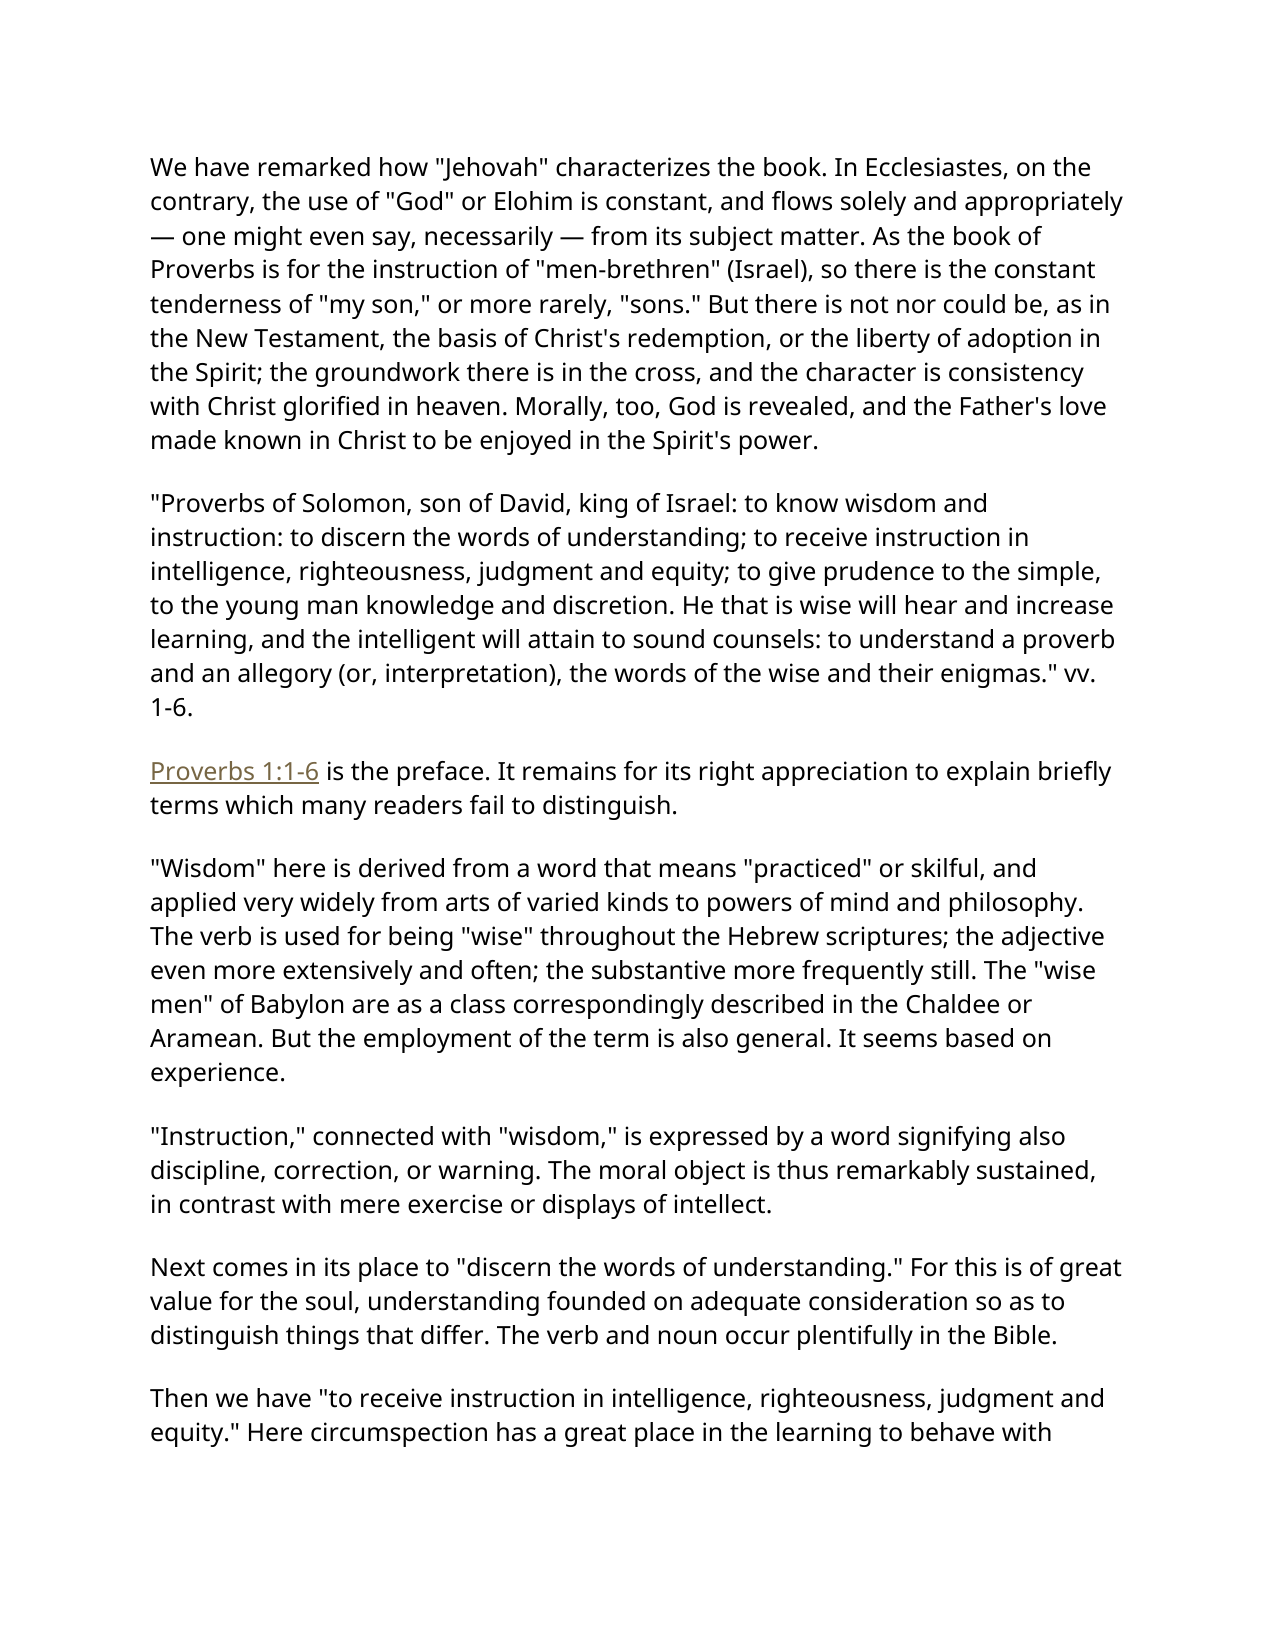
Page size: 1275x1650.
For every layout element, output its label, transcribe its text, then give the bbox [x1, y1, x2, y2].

text Proverbs 1:1-6 is the preface. It remains for its right appreciation to explain briefly terms which many readers fail to distinguish. [150, 753, 1125, 821]
text "Proverbs of Solomon, son of David, king of Israel: to know wisdom and instruction: to discern the words of understanding; to receive instruction in intelligence, righteousness, judgment and equity; to give prudence to the simple, to the young man knowledge and discretion. He that is wise will hear and increase learning, and the intelligent will attain to sound counsels: to understand a proverb and an allegory (or, interpretation), the words of the wise and their enigmas." vv. 1-6. [150, 486, 1125, 724]
text We have remarked how "Jehovah" characterizes the book. In Ecclesiastes, on the contrary, the use of "God" or Elohim is constant, and flows solely and appropriately — one might even say, necessarily — from its subject matter. As the book of Proverbs is for the instruction of "men-brethren" (Israel), so there is the constant tenderness of "my son," or more rarely, "sons." But there is not nor could be, as in the New Testament, the basis of Christ's redemption, or the liberty of adoption in the Spirit; the groundwork there is in the cross, and the character is consistency with Christ glorified in heaven. Morally, too, God is revealed, and the Father's love made known in Christ to be enjoyed in the Spirit's power. [150, 150, 1125, 457]
text "Instruction," connected with "wisdom," is expressed by a word signifying also discipline, correction, or warning. The moral object is thus remarkably sustained, in contrast with mere exercise or displays of intellect. [150, 1118, 1125, 1220]
text "Wisdom" here is derived from a word that means "practiced" or skilful, and applied very widely from arts of varied kinds to powers of mind and philosophy. The verb is used for being "wise" throughout the Hebrew scriptures; the adjective even more extensively and often; the substantive more frequently still. The "wise men" of Babylon are as a class correspondingly described in the Chaldee or Aramean. But the employment of the term is also general. It seems based on experience. [150, 851, 1125, 1089]
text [150, 1381, 1125, 1449]
text Next comes in its place to "discern the words of understanding." For this is of great value for the soul, understanding founded on adequate consideration so as to distinguish things that differ. The verb and noun occur plentifully in the Bible. [150, 1249, 1125, 1352]
